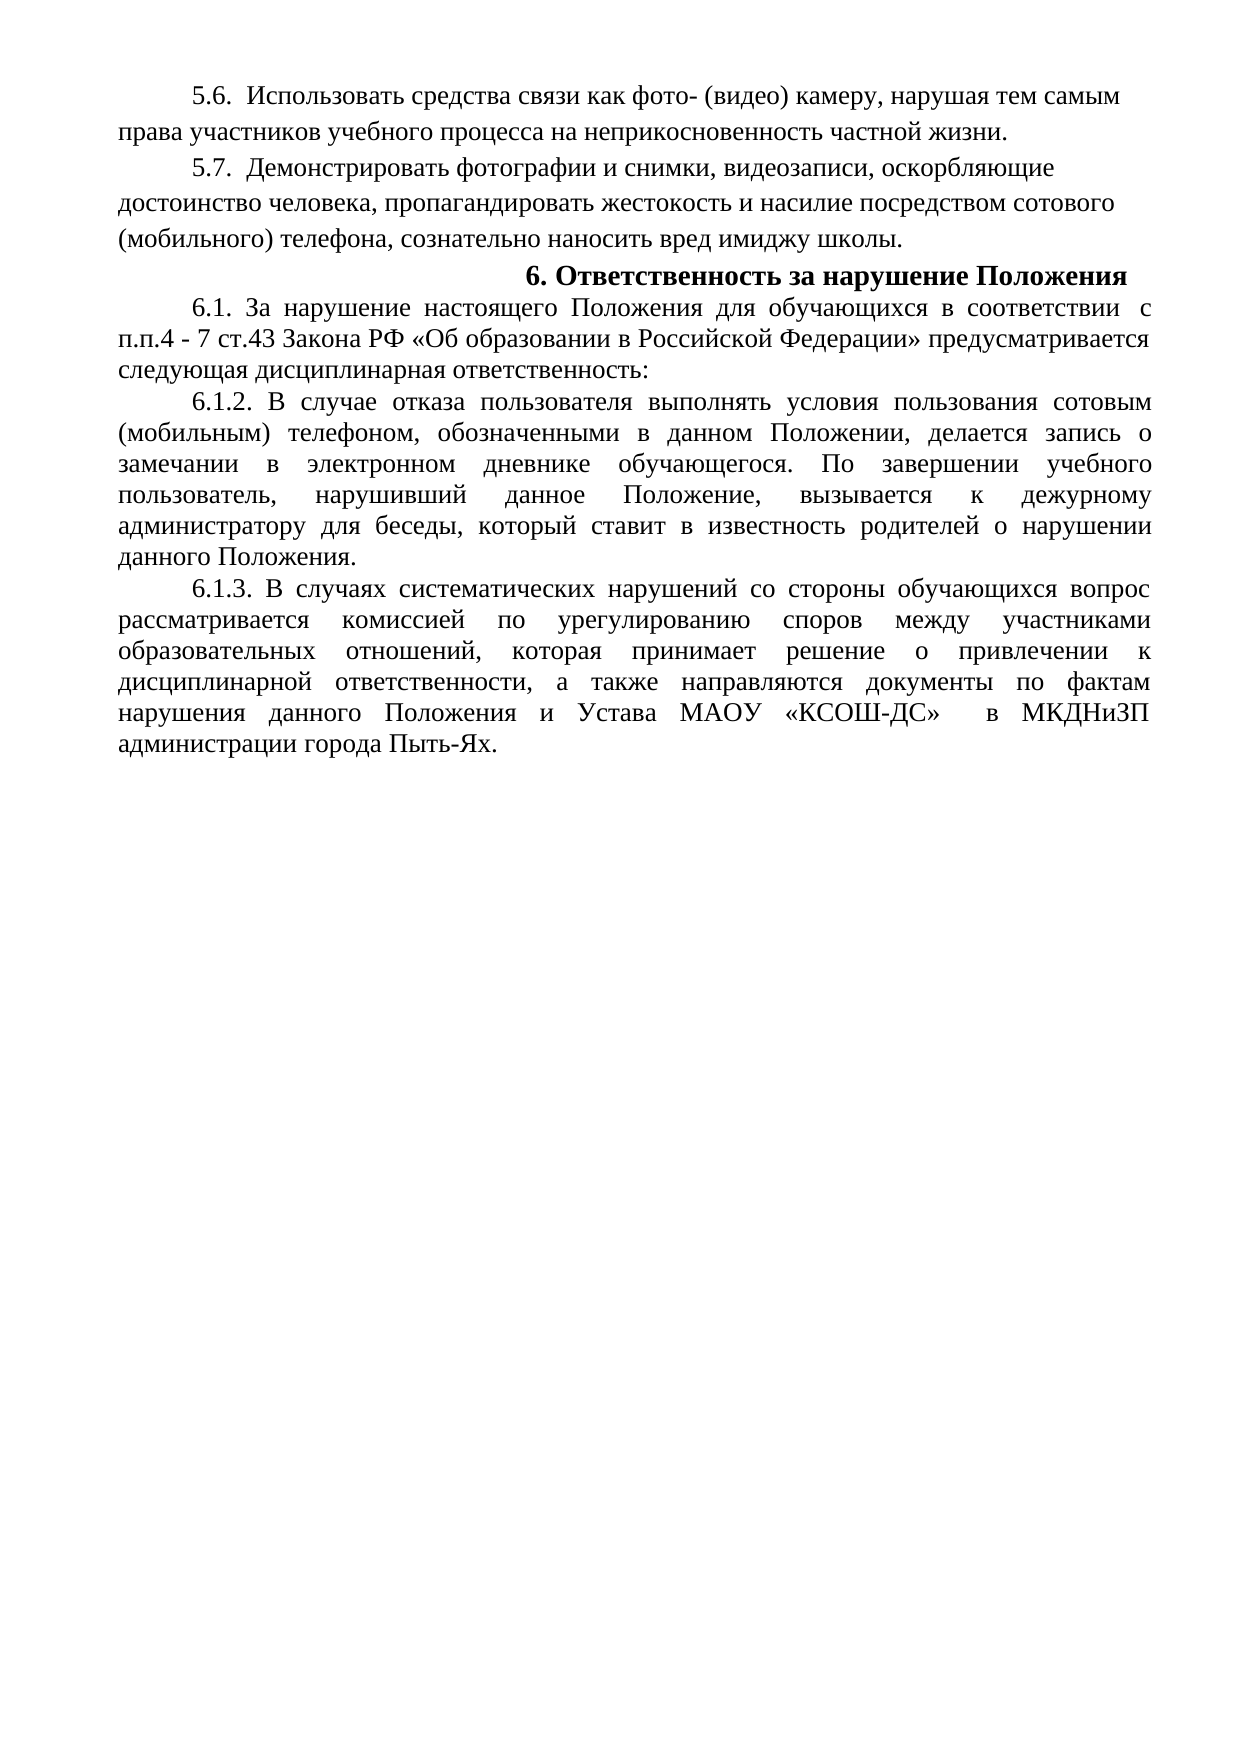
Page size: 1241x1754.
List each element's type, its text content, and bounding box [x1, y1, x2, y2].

list Демонстрировать фотографии и снимки, видеозаписи, оскорбляющие достоинство человека, пропагандировать жестокость и насилие посредством сотового (мобильного) телефона, сознательно наносить вред имиджу школы. [118, 151, 1152, 253]
subtitle Ответственность за нарушение Положения [525, 258, 1163, 291]
list В случаях систематических нарушений со стороны обучающихся вопрос рассматривается комиссией по урегулированию споров между участниками образовательных отношений, которая принимает решение о привлечении к дисциплинарной ответственности, а также направляются документы по фактам нарушения данного Положения и Устава МАОУ «КСОШ-ДС» в МКДНиЗП администрации города Пыть-Ях. [118, 572, 1151, 758]
list В случае отказа пользователя выполнять условия пользования сотовым (мобильным) телефоном, обозначенными в данном Положении, делается запись о замечании в электронном дневнике обучающегося. По завершении учебного пользователь, нарушивший данное Положение, вызывается к дежурному администратору для беседы, который ставит в известность родителей о нарушении данного Положения. [118, 385, 1152, 572]
list Использовать средства связи как фото- (видео) камеру, нарушая тем самым права участников учебного процесса на неприкосновенность частной жизни. [118, 79, 1152, 146]
text 6.1. За нарушение настоящего Положения для обучающихся в соответствии с п.п.4 - 7 ст.43 Закона РФ «Об образовании в Российской Федерации» предусматривается следующая дисциплинарная ответственность: [118, 291, 1152, 385]
